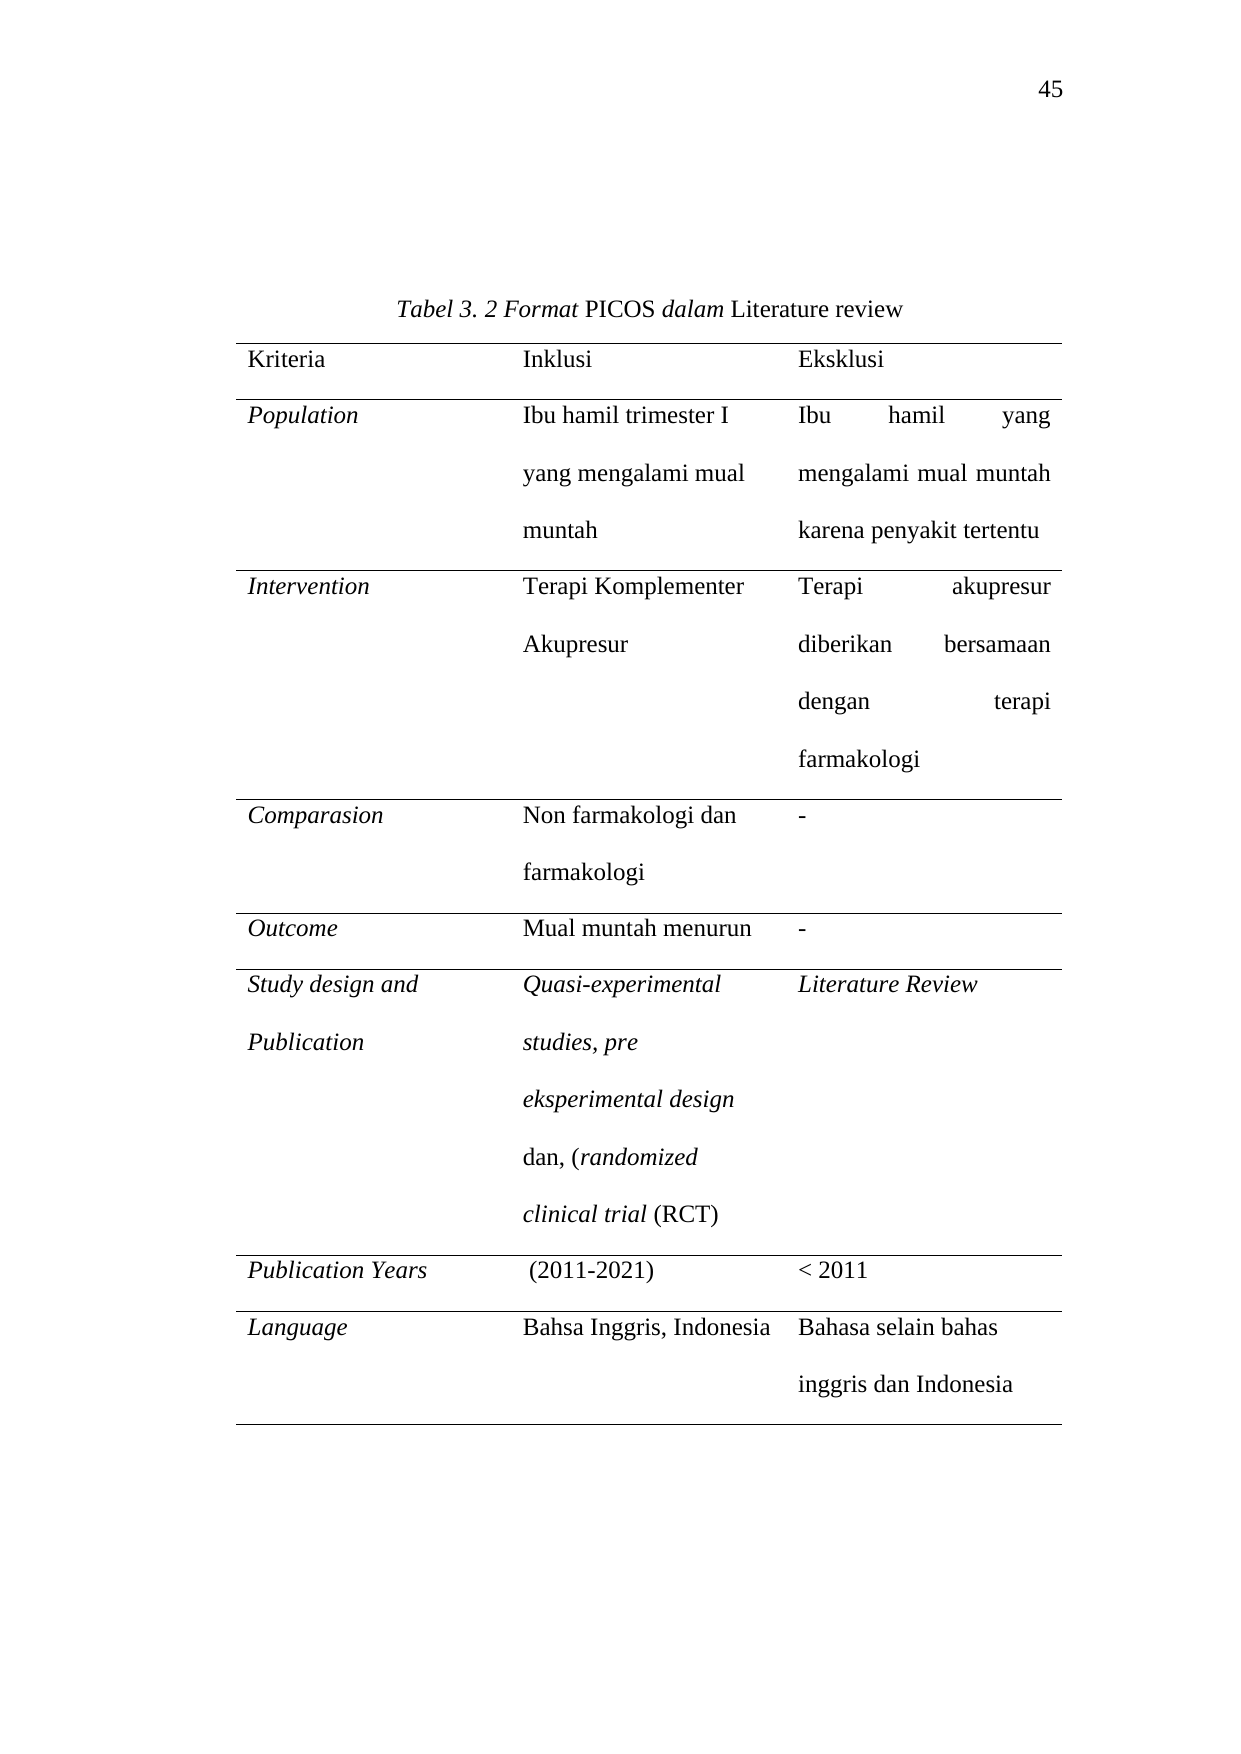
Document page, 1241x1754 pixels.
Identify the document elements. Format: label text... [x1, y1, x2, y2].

table_cell Non farmakologi dan farmakologi [511, 800, 787, 912]
table_cell Bahsa Inggris, Indonesia [511, 1312, 787, 1424]
table_cell Publication Years [236, 1256, 511, 1311]
table_cell Terapi Komplementer Akupresur [511, 571, 787, 799]
table_cell Intervention [236, 571, 511, 799]
table_cell (2011-2021) [511, 1256, 787, 1311]
table_header Inklusi [511, 344, 787, 399]
text Tabel 3. 2 Format PICOS dalam Literature review [236, 294, 1063, 322]
table_cell Outcome [236, 914, 511, 968]
table_cell Population [236, 400, 511, 570]
table_header Eksklusi [787, 344, 1062, 399]
table_cell - [787, 800, 1062, 912]
table_cell Bahasa selain bahas inggris dan Indonesia [787, 1312, 1062, 1424]
table_cell Ibu hamil trimester I yang mengalami mual muntah [511, 400, 787, 570]
table_cell Quasi-experimental studies, pre eksperimental design dan, (randomized clinical trial (RCT) [511, 970, 787, 1254]
table_cell Literature Review [787, 970, 1062, 1254]
table_cell Terapi akupresur diberikan bersamaan dengan terapi farmakologi [787, 571, 1062, 799]
table_cell Language [236, 1312, 511, 1424]
table_cell Mual muntah menurun [511, 914, 787, 968]
table_cell Study design and Publication [236, 970, 511, 1254]
table_cell Comparasion [236, 800, 511, 912]
table_cell - [787, 914, 1062, 968]
table_cell Ibu hamil yang mengalami mual muntah karena penyakit tertentu [787, 400, 1062, 570]
table_header Kriteria [236, 344, 511, 399]
table_cell < 2011 [787, 1256, 1062, 1311]
